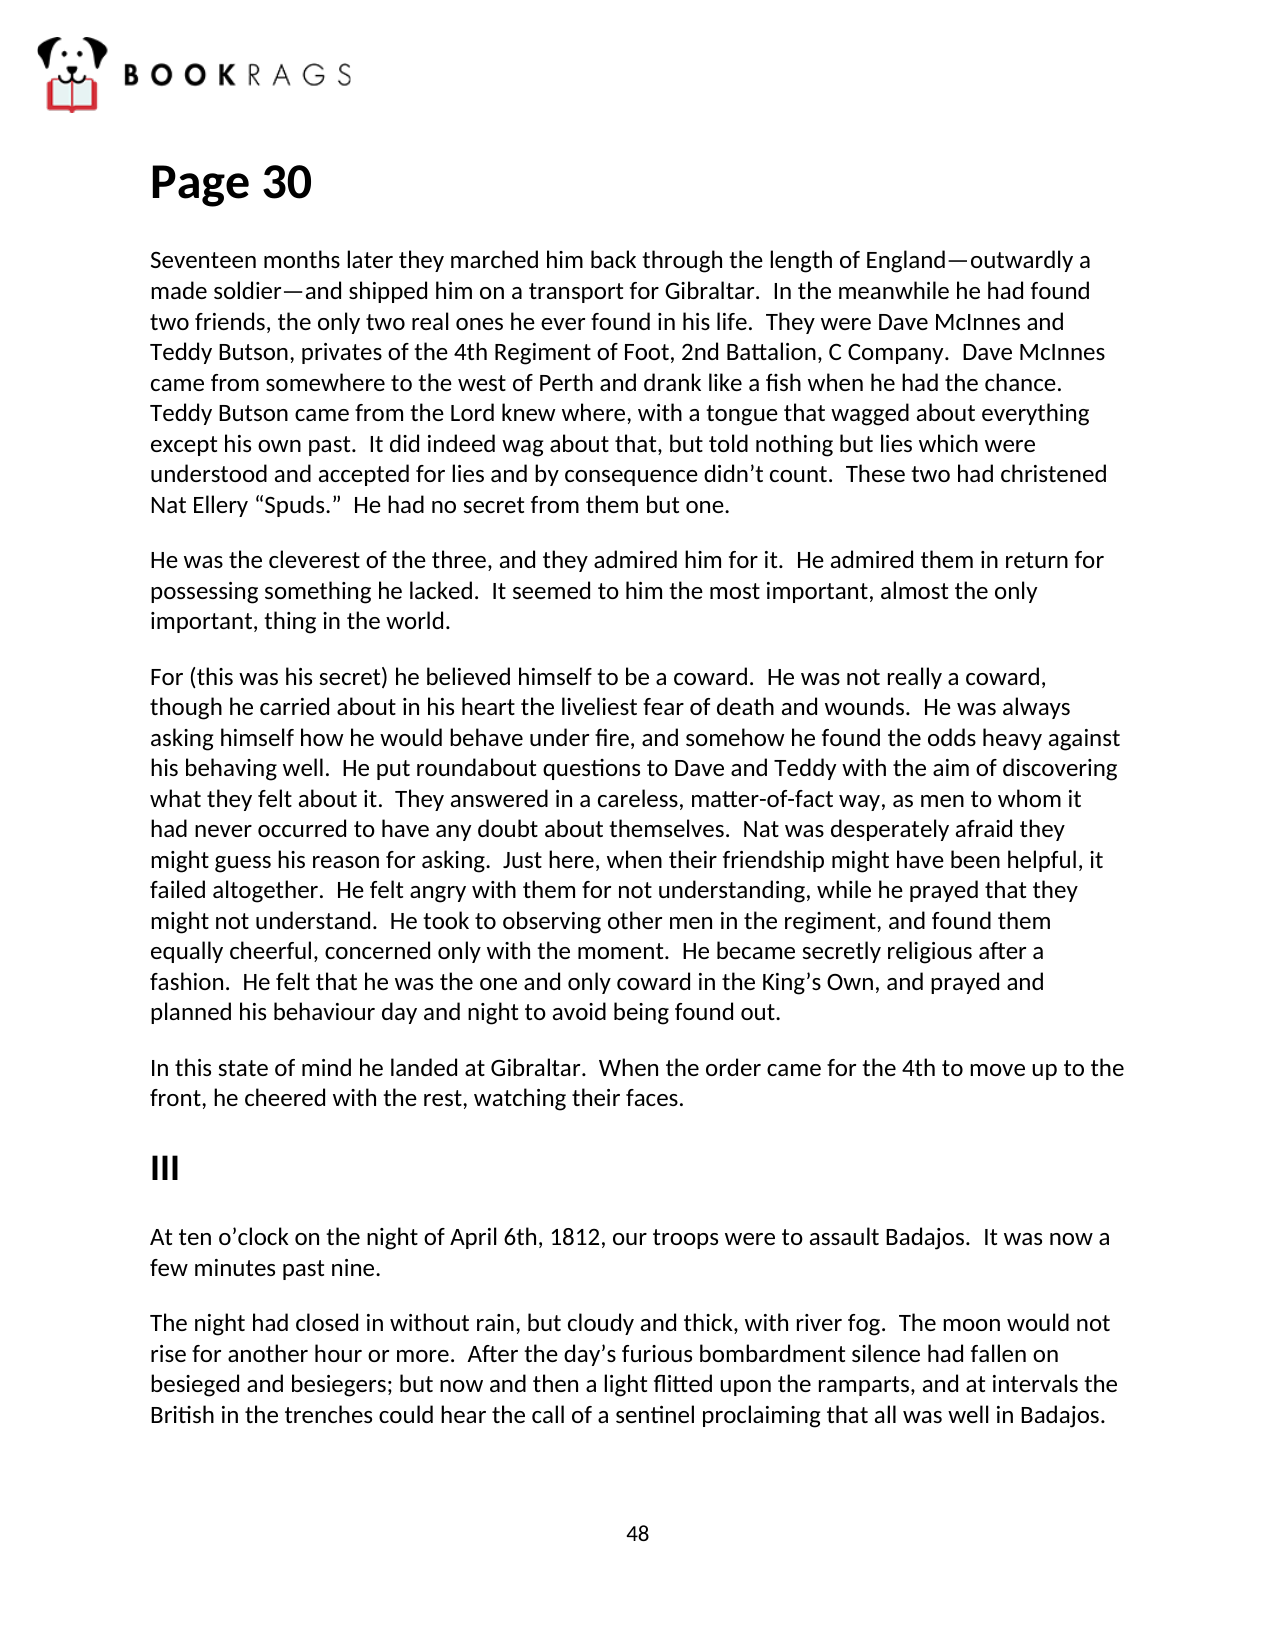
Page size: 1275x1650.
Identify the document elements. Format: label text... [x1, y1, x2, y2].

text At ten o’clock on the night of April 6th, 1812, our troops were to assault Badajos. It was now a few minutes past nine. [150, 1221, 1125, 1282]
text The night had closed in without rain, but cloudy and thick, with river fog. The moon would not rise for another hour or more. After the day’s furious bombardment silence had fallen on besieged and besiegers; but now and then a light flitted upon the ramparts, and at intervals the British in the trenches could hear the call of a sentinel proclaiming that all was well in Badajos. [150, 1307, 1125, 1429]
text He was the cleverest of the three, and they admired him for it. He admired them in return for possessing something he lacked. It seemed to him the most important, almost the only important, thing in the world. [150, 544, 1125, 636]
text For (this was his secret) he believed himself to be a coward. He was not really a coward, though he carried about in his heart the liveliest fear of death and wounds. He was always asking himself how he would behave under fire, and somehow he found the odds heavy against his behaving well. He put roundabout questions to Dave and Teddy with the aim of discovering what they felt about it. They answered in a careless, matter-of-fact way, as men to whom it had never occurred to have any doubt about themselves. Nat was desperately afraid they might guess his reason for asking. Just here, when their friendship might have been helpful, it failed altogether. He felt angry with them for not understanding, while he prayed that they might not understand. He took to observing other men in the regiment, and found them equally cheerful, concerned only with the moment. He became secretly religious after a fashion. He felt that he was the one and only coward in the King’s Own, and prayed and planned his behaviour day and night to avoid being found out. [150, 661, 1125, 1027]
text Seventeen months later they marched him back through the length of England—­outwardly a made soldier—­and shipped him on a transport for Gibraltar. In the meanwhile he had found two friends, the only two real ones he ever found in his life. They were Dave McInnes and Teddy Butson, privates of the 4th Regiment of Foot, 2nd Battalion, C Company. Dave McInnes came from somewhere to the west of Perth and drank like a fish when he had the chance. Teddy Butson came from the Lord knew where, with a tongue that wagged about everything except his own past. It did indeed wag about that, but told nothing but lies which were understood and accepted for lies and by consequence didn’t count. These two had christened Nat Ellery “Spuds.” He had no secret from them but one. [150, 244, 1125, 519]
text III [150, 1144, 1125, 1190]
text Page 30 [150, 150, 1125, 211]
picture [37, 37, 351, 113]
text In this state of mind he landed at Gibraltar. When the order came for the 4th to move up to the front, he cheered with the rest, watching their faces. [150, 1052, 1125, 1113]
